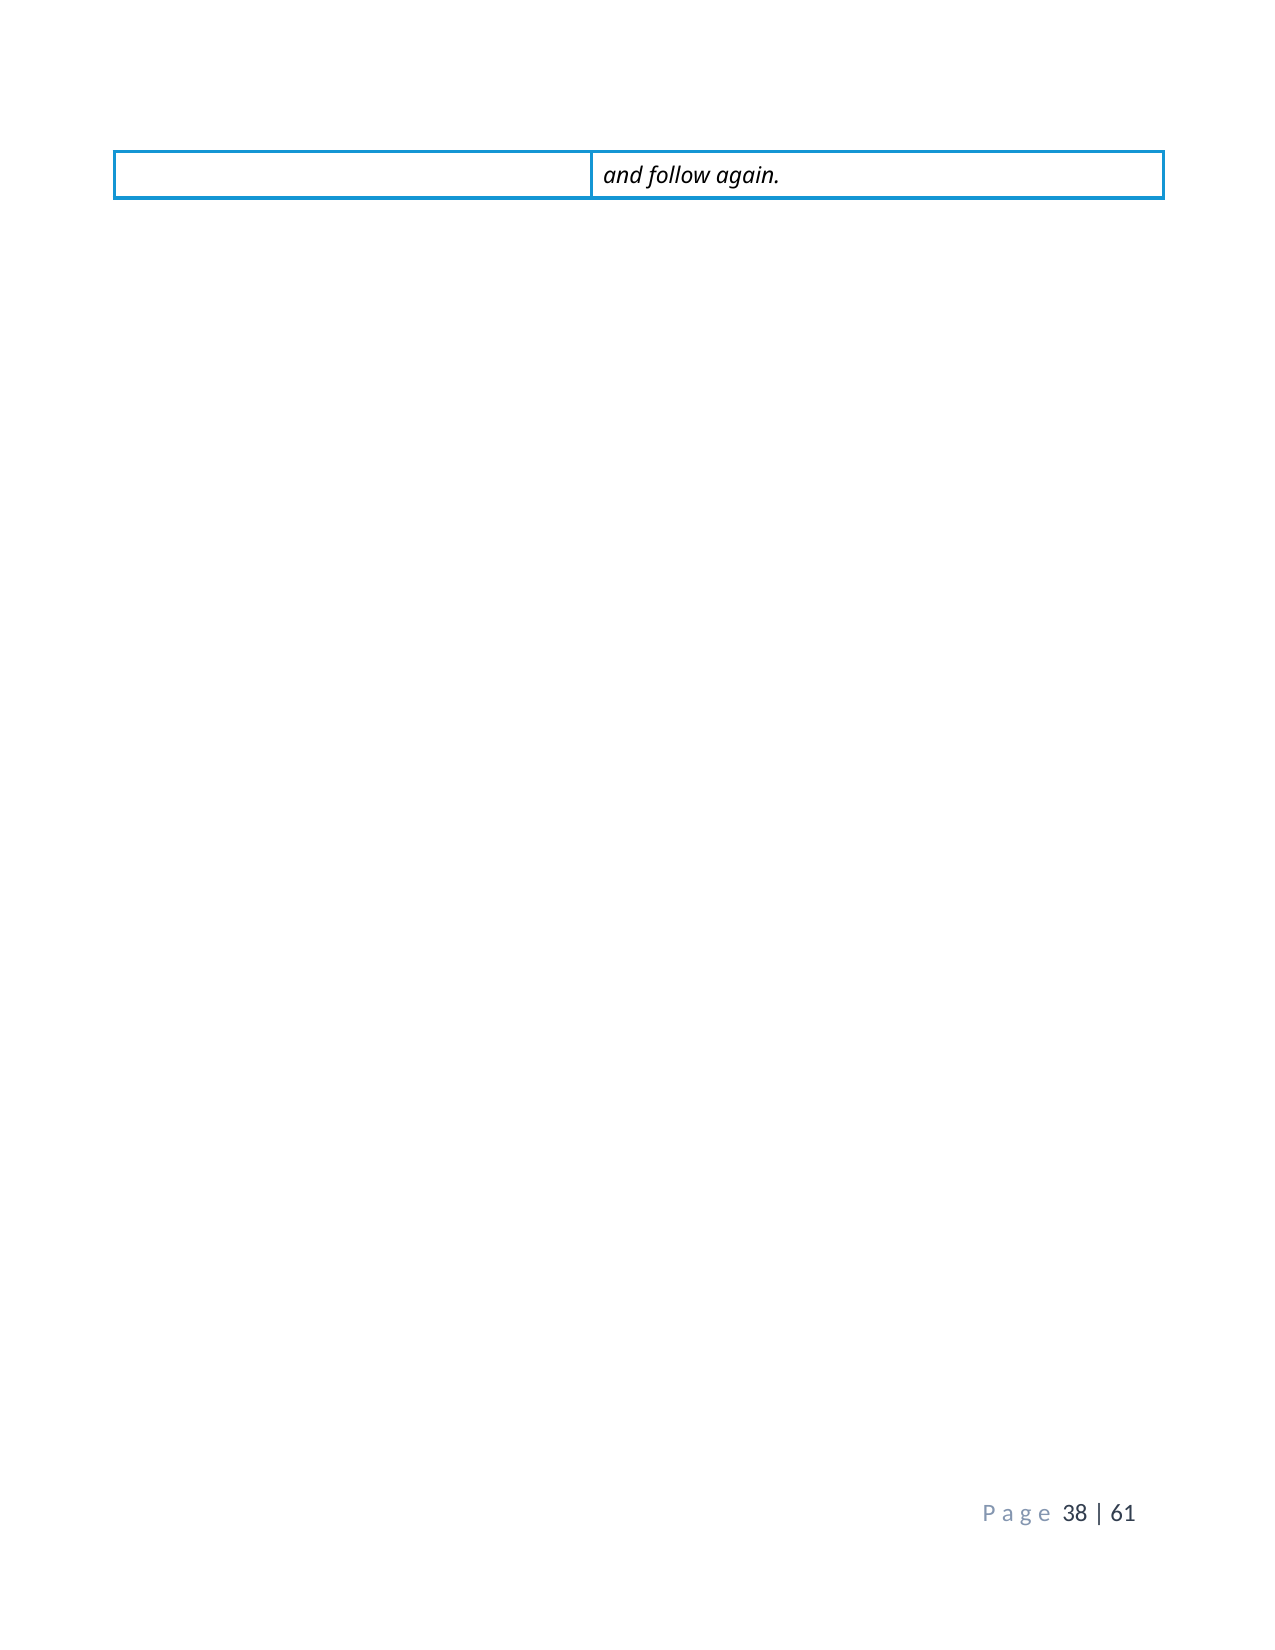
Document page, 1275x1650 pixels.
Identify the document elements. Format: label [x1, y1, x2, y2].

table_cell [593, 153, 1162, 196]
table_cell [116, 153, 590, 196]
